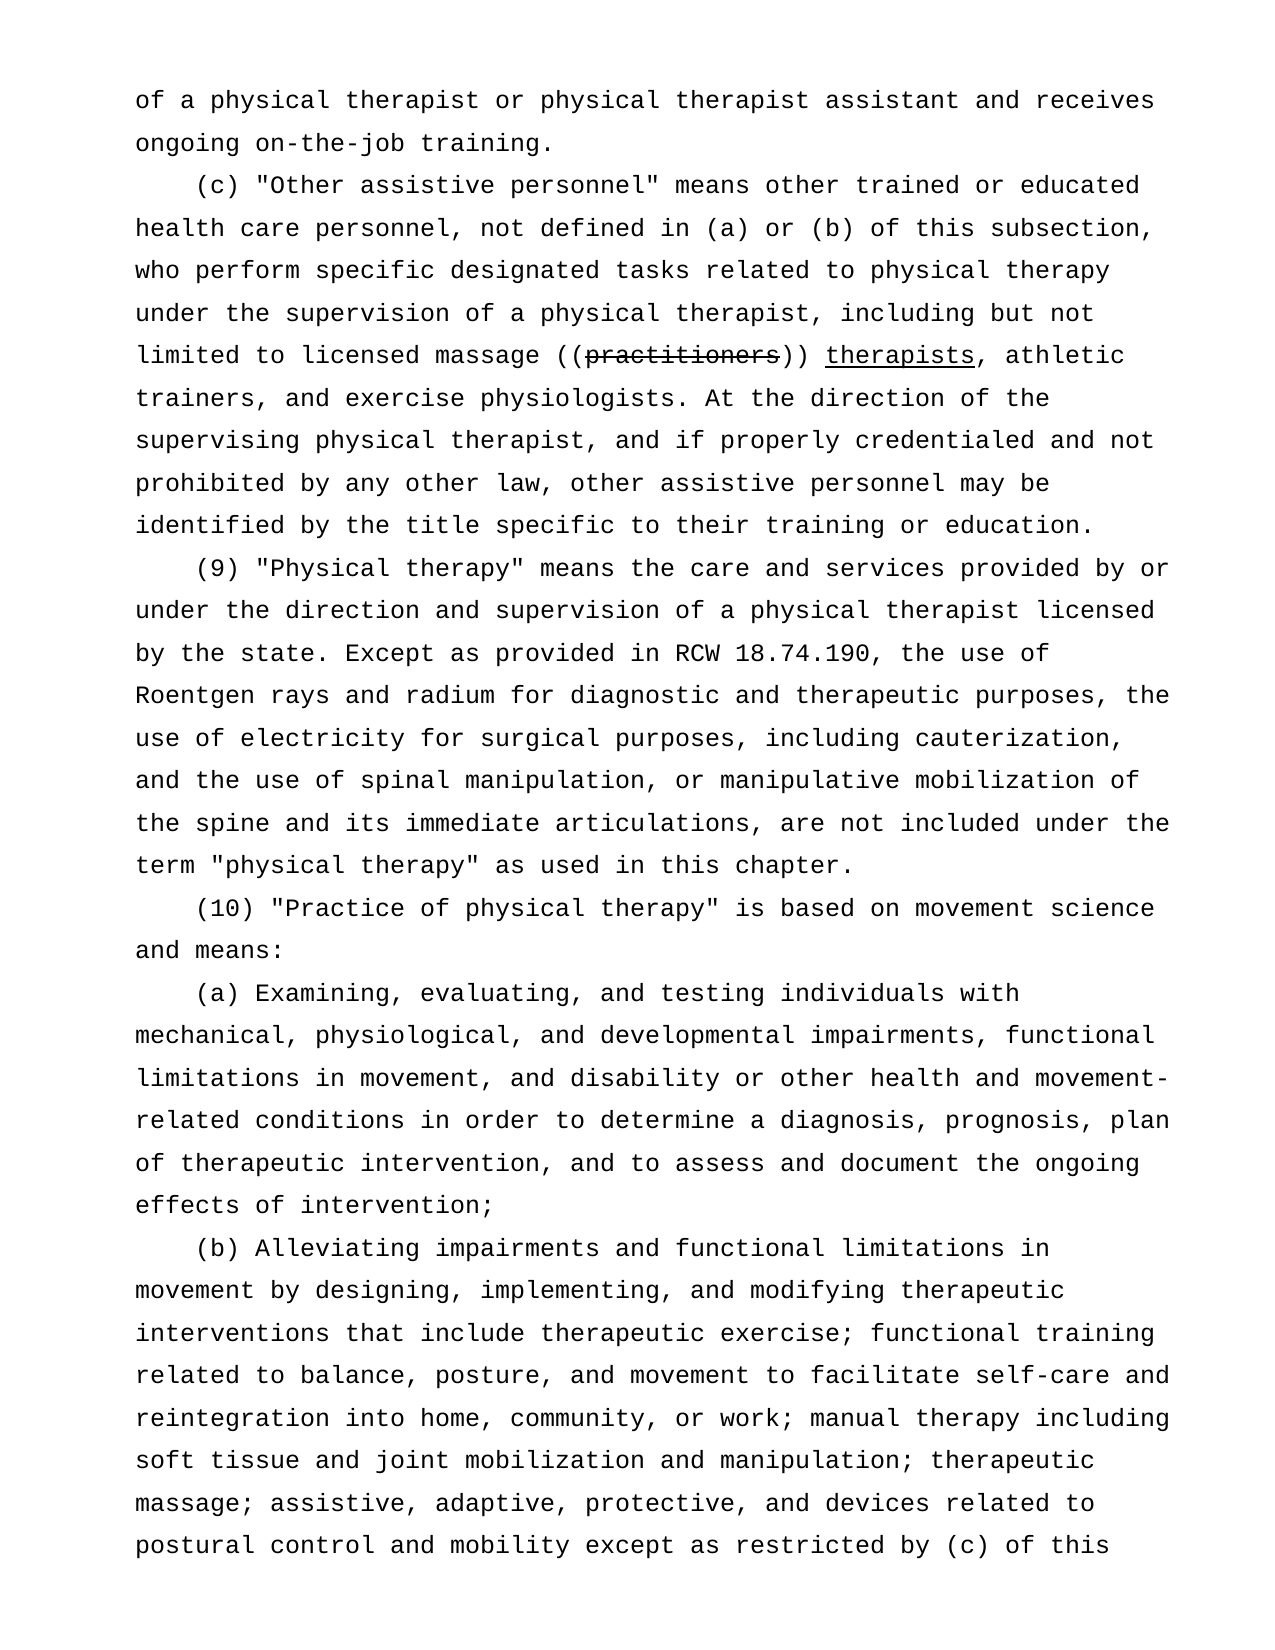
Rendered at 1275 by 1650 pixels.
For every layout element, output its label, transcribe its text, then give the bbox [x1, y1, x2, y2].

text (9) "Physical therapy" means the care and services provided by or under the direction and supervision of a physical therapist licensed by the state. Except as provided in RCW 18.74.190, the use of Roentgen rays and radium for diagnostic and therapeutic purposes, the use of electricity for surgical purposes, including cauterization, and the use of spinal manipulation, or manipulative mobilization of the spine and its immediate articulations, are not included under the term "physical therapy" as used in this chapter. [135, 542, 1170, 882]
text (10) "Practice of physical therapy" is based on movement science and means: [135, 882, 1170, 967]
text (c) "Other assistive personnel" means other trained or educated health care personnel, not defined in (a) or (b) of this subsection, who perform specific designated tasks related to physical therapy under the supervision of a physical therapist, including but not limited to licensed massage ((practitioners)) therapists, athletic trainers, and exercise physiologists. At the direction of the supervising physical therapist, and if properly credentialed and not prohibited by any other law, other assistive personnel may be identified by the title specific to their training or education. [135, 160, 1170, 542]
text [135, 1222, 1170, 1562]
text (a) Examining, evaluating, and testing individuals with mechanical, physiological, and developmental impairments, functional limitations in movement, and disability or other health and movement-related conditions in order to determine a diagnosis, prognosis, plan of therapeutic intervention, and to assess and document the ongoing effects of intervention; [135, 967, 1170, 1222]
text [135, 75, 1170, 160]
